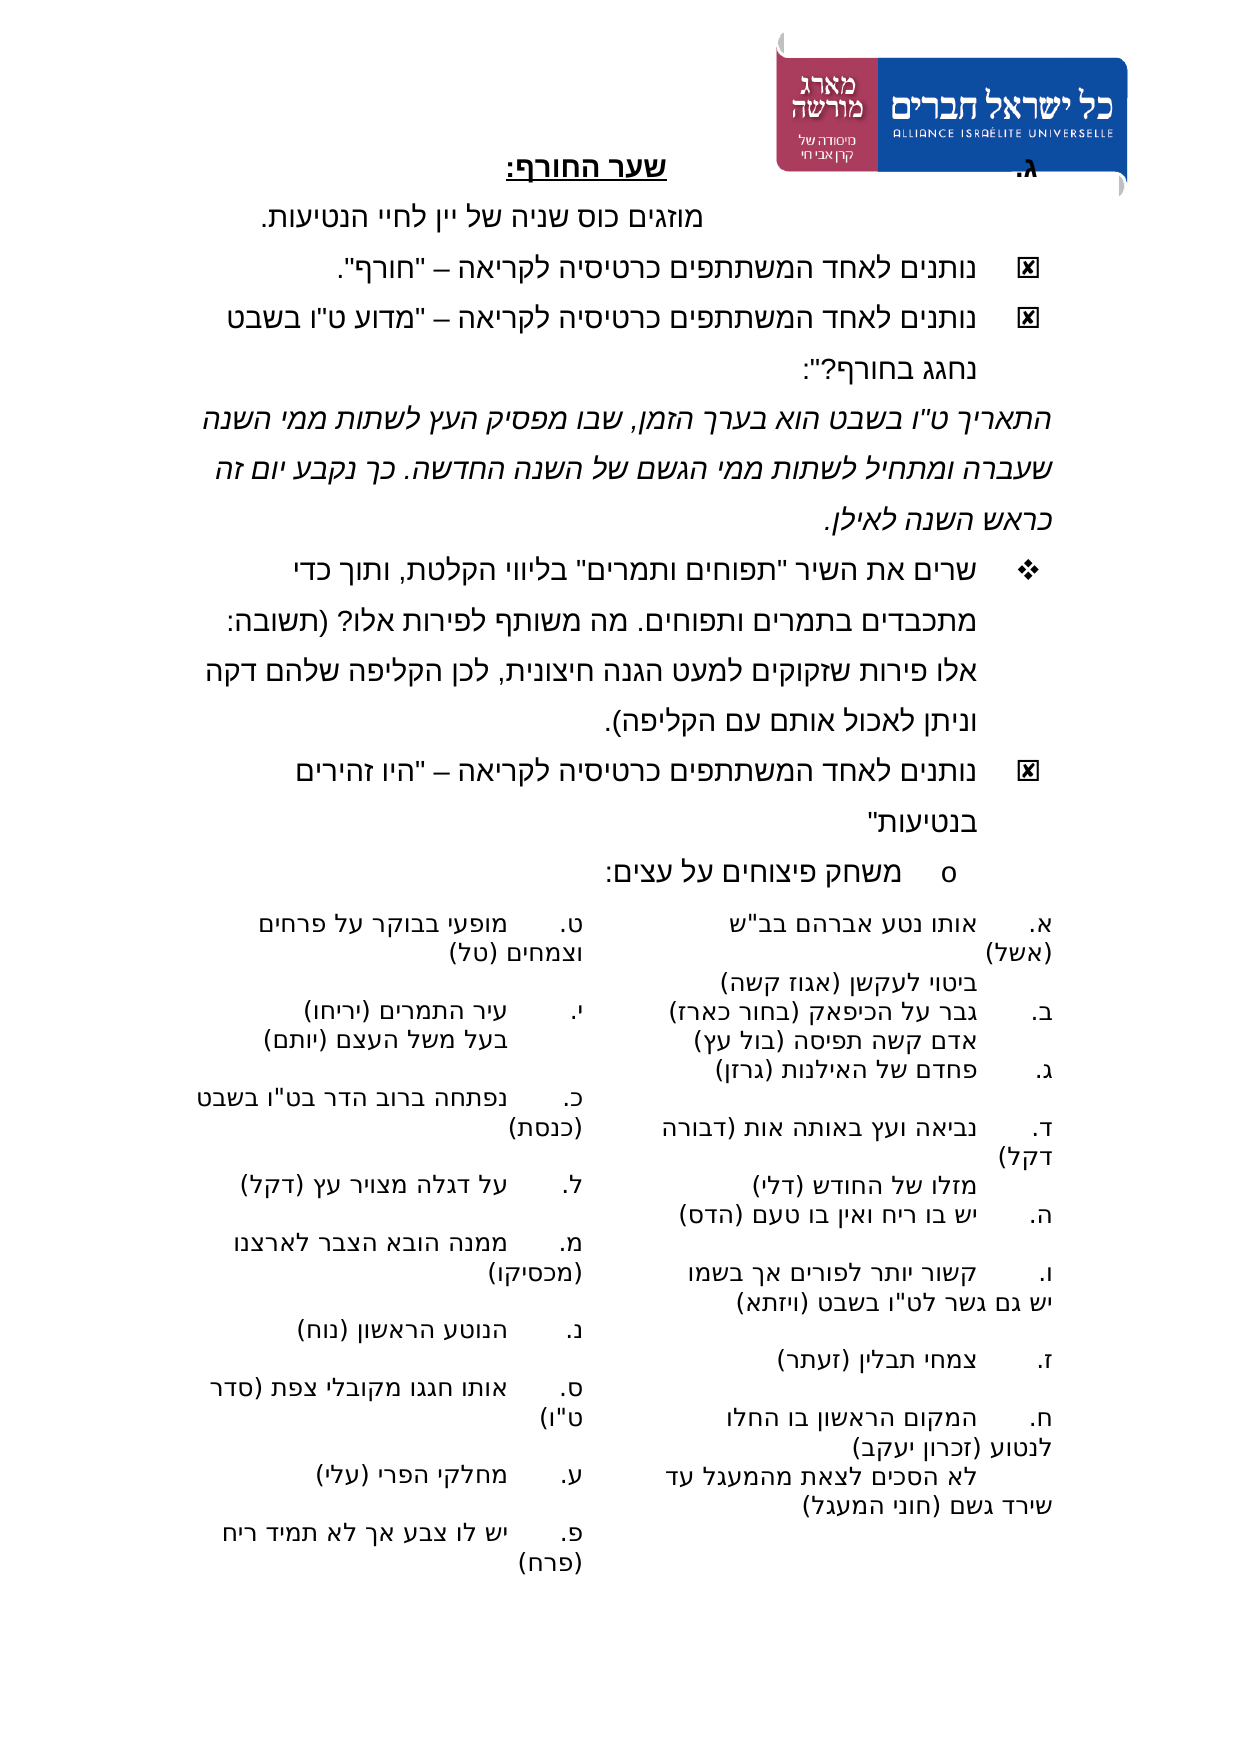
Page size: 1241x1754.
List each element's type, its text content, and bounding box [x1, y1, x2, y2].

text ל. על דגלה מצויר עץ (דקל) [187, 1171, 583, 1200]
text ס. אותו חגגו מקובלי צפת (סדר ט"ו) [187, 1374, 583, 1432]
text ד. נביאה ועץ באותה אות (דבורה דקל) [657, 1113, 1053, 1172]
text אדם קשה תפיסה (בול עץ) [657, 1026, 1053, 1055]
text פ. יש לו צבע אך לא תמיד ריח (פרח) [187, 1519, 583, 1577]
text ב. גבר על הכיפאק (בחור כארז) [657, 997, 1053, 1026]
text ז. צמחי תבלין (זעתר) [657, 1346, 1053, 1375]
text י. עיר התמרים (יריחו) [187, 997, 583, 1026]
text נ. הנוטע הראשון (נוח) [187, 1316, 583, 1345]
text לא הסכים לצאת מהמעגל עד שירד גשם (חוני המעגל) [657, 1462, 1053, 1520]
text ביטוי לעקשן (אגוז קשה) [657, 968, 1053, 997]
text בעל משל העצם (יותם) [187, 1026, 583, 1055]
text ט. מופעי בבוקר על פרחים וצמחים (טל) [187, 909, 583, 968]
text ע. מחלקי הפרי (עלי) [187, 1461, 583, 1490]
text ח. המקום הראשון בו החלו לנטוע (זכרון יעקב) [657, 1404, 1053, 1462]
text ג. פחדם של האילנות (גרזן) [657, 1055, 1053, 1084]
list שרים את השיר "תפוחים ותמרים" בליווי הקלטת, ותוך כדי מתכבדים בתמרים ותפוחים. מה משותף לפירות אלו? (תשובה: אלו פירות שזקוקים למעט הגנה חיצונית, לכן הקליפה שלהם דקה וניתן לאכול אותם עם הקליפה). [187, 553, 1015, 738]
list שער החורף: [187, 150, 1015, 183]
list משחק פיצוחים על עצים: [187, 855, 940, 891]
text מזלו של החודש (דלי) [657, 1172, 1053, 1201]
text מ. ממנה הובא הצבר לארצנו (מכסיקו) [187, 1229, 583, 1287]
list נותנים לאחד המשתתפים כרטיסיה לקריאה – "חורף". [187, 251, 1015, 284]
text כ. נפתחה ברוב הדר בט"ו בשבט (כנסת) [187, 1084, 583, 1142]
text ה. יש בו ריח ואין בו טעם (הדס) [657, 1201, 1053, 1230]
text התאריך ט"ו בשבט הוא בערך הזמן, שבו מפסיק העץ לשתות ממי השנה שעברה ומתחיל לשתות ממי הגשם של השנה החדשה. כך נקבע יום זה כראש השנה לאילן. [187, 402, 1053, 536]
list נותנים לאחד המשתתפים כרטיסיה לקריאה – "מדוע ט"ו בשבט נחגג בחורף?": [187, 301, 1015, 385]
list נותנים לאחד המשתתפים כרטיסיה לקריאה – "היו זהירים בנטיעות" [187, 754, 1015, 838]
text א. אותו נטע אברהם בב"ש (אשל) [657, 909, 1053, 968]
text מוזגים כוס שניה של יין לחיי הנטיעות. [187, 200, 1053, 234]
text ו. קשור יותר לפורים אך בשמו יש גם גשר לט"ו בשבט (ויזתא) [657, 1259, 1053, 1317]
picture [723, 0, 1180, 228]
